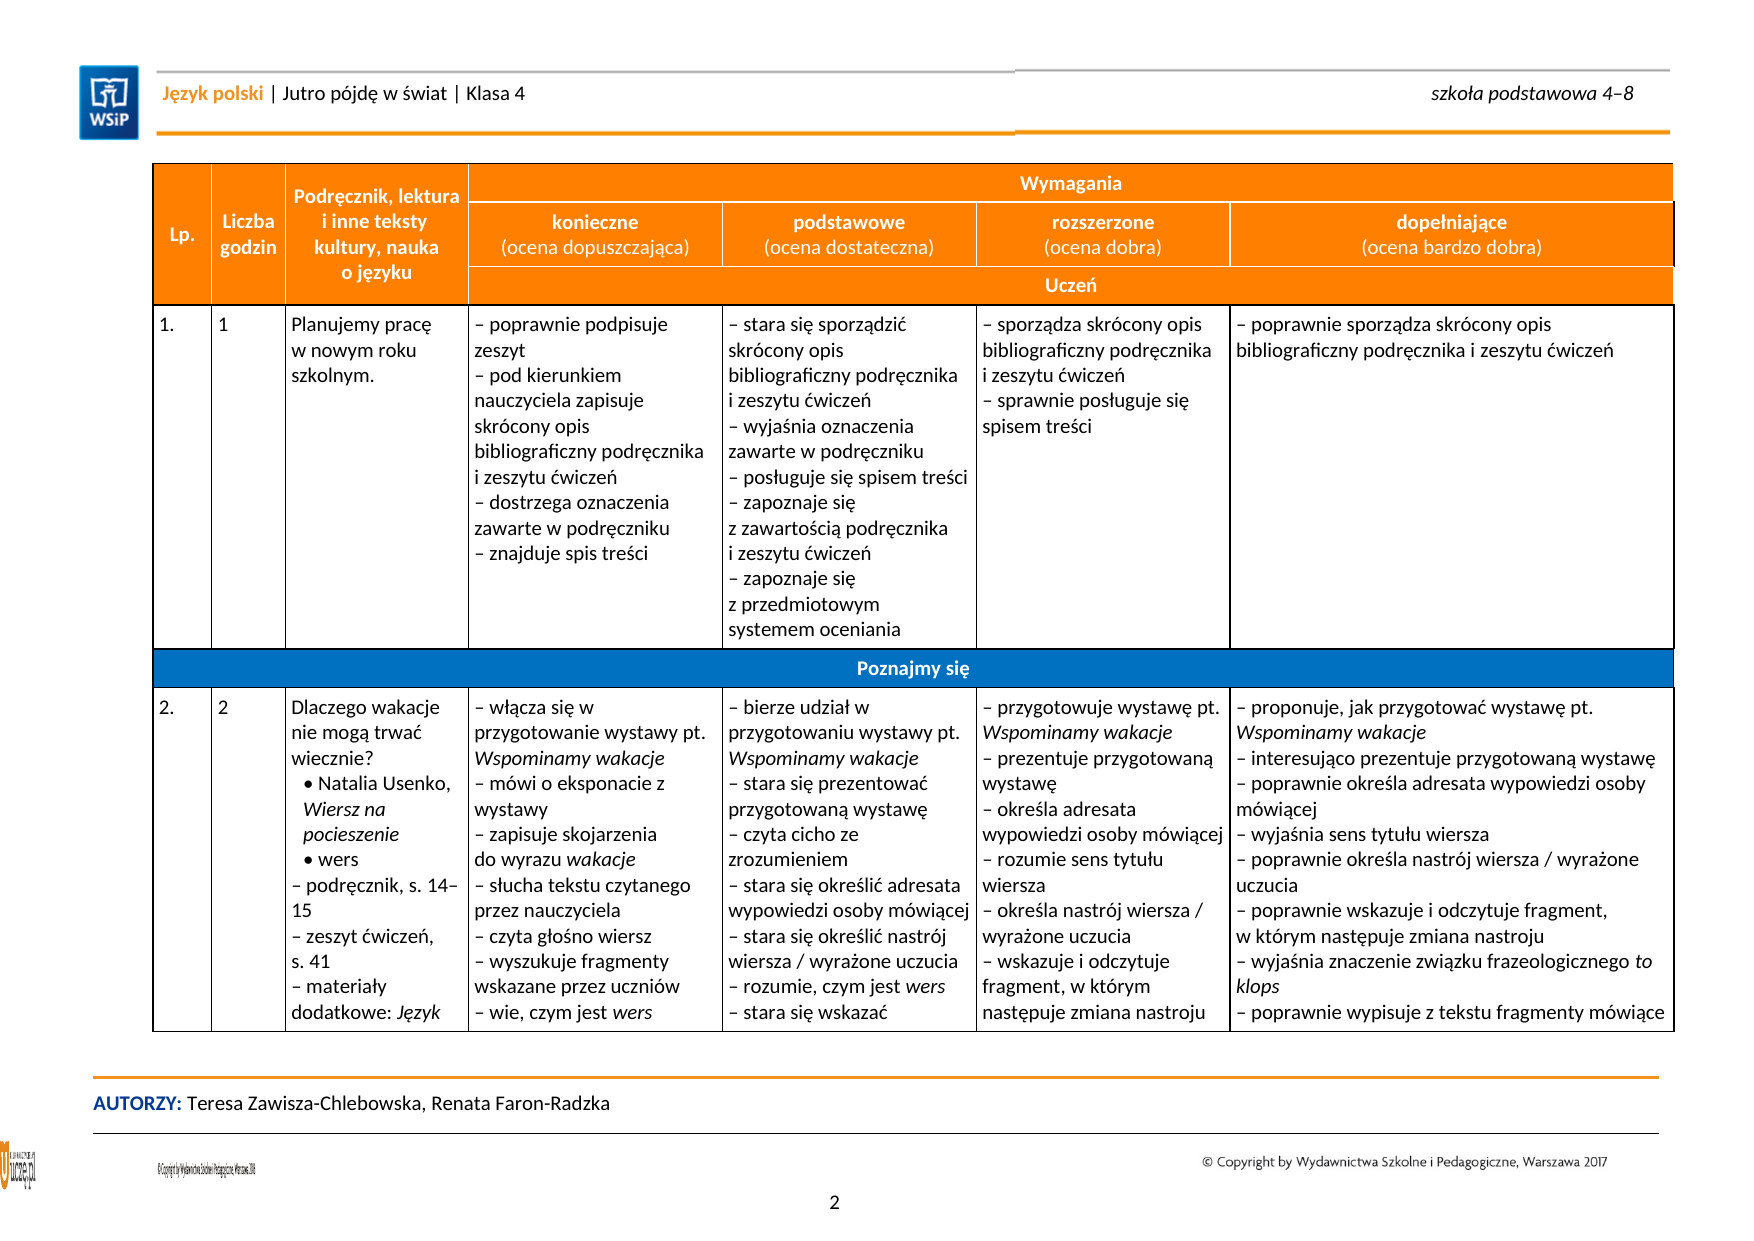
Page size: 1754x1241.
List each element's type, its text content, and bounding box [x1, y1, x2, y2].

table_cell 2. [154, 688, 211, 1031]
table_cell 1 [212, 306, 285, 648]
table_cell – sporządza skrócony opis bibliograficzny podręcznika i zeszytu ćwiczeń – sprawnie posługuje się spisem treści [977, 306, 1229, 648]
table_cell Planujemy pracę w nowym roku szkolnym. [286, 306, 468, 648]
table_cell dopełniające (ocena bardzo dobra) [1231, 203, 1673, 266]
picture [0, 6, 1671, 164]
table_cell rozszerzone (ocena dobra) [977, 203, 1229, 266]
table_cell – poprawnie sporządza skrócony opis bibliograficzny podręcznika i zeszytu ćwiczeń [1231, 306, 1673, 648]
table_header Lp. [154, 164, 211, 304]
table_cell Poznajmy się [154, 650, 1673, 687]
table_cell konieczne (ocena dopuszczająca) [469, 203, 722, 266]
table_header Liczba godzin [212, 164, 285, 304]
table_cell 1. [154, 306, 211, 648]
table_header Wymagania [469, 164, 1673, 201]
picture [1194, 1144, 1620, 1190]
table_cell 2 [212, 688, 285, 1031]
table_cell – stara się sporządzić skrócony opis bibliograficzny podręcznika i zeszytu ćwiczeń – wyjaśnia oznaczenia zawarte w podręczniku – posługuje się spisem treści – zapoznaje się z zawartością podręcznika i zeszytu ćwiczeń – zapoznaje się z przedmiotowym systemem oceniania [723, 306, 976, 648]
table_cell podstawowe (ocena dostateczna) [723, 203, 976, 266]
table_cell Uczeń [469, 267, 1673, 304]
table_cell – poprawnie podpisuje zeszyt – pod kierunkiem nauczyciela zapisuje skrócony opis bibliograficzny podręcznika i zeszytu ćwiczeń – dostrzega oznaczenia zawarte w podręczniku – znajduje spis treści [469, 306, 722, 648]
table_header Podręcznik, lektura i inne teksty kultury, nauka o języku [286, 164, 468, 304]
